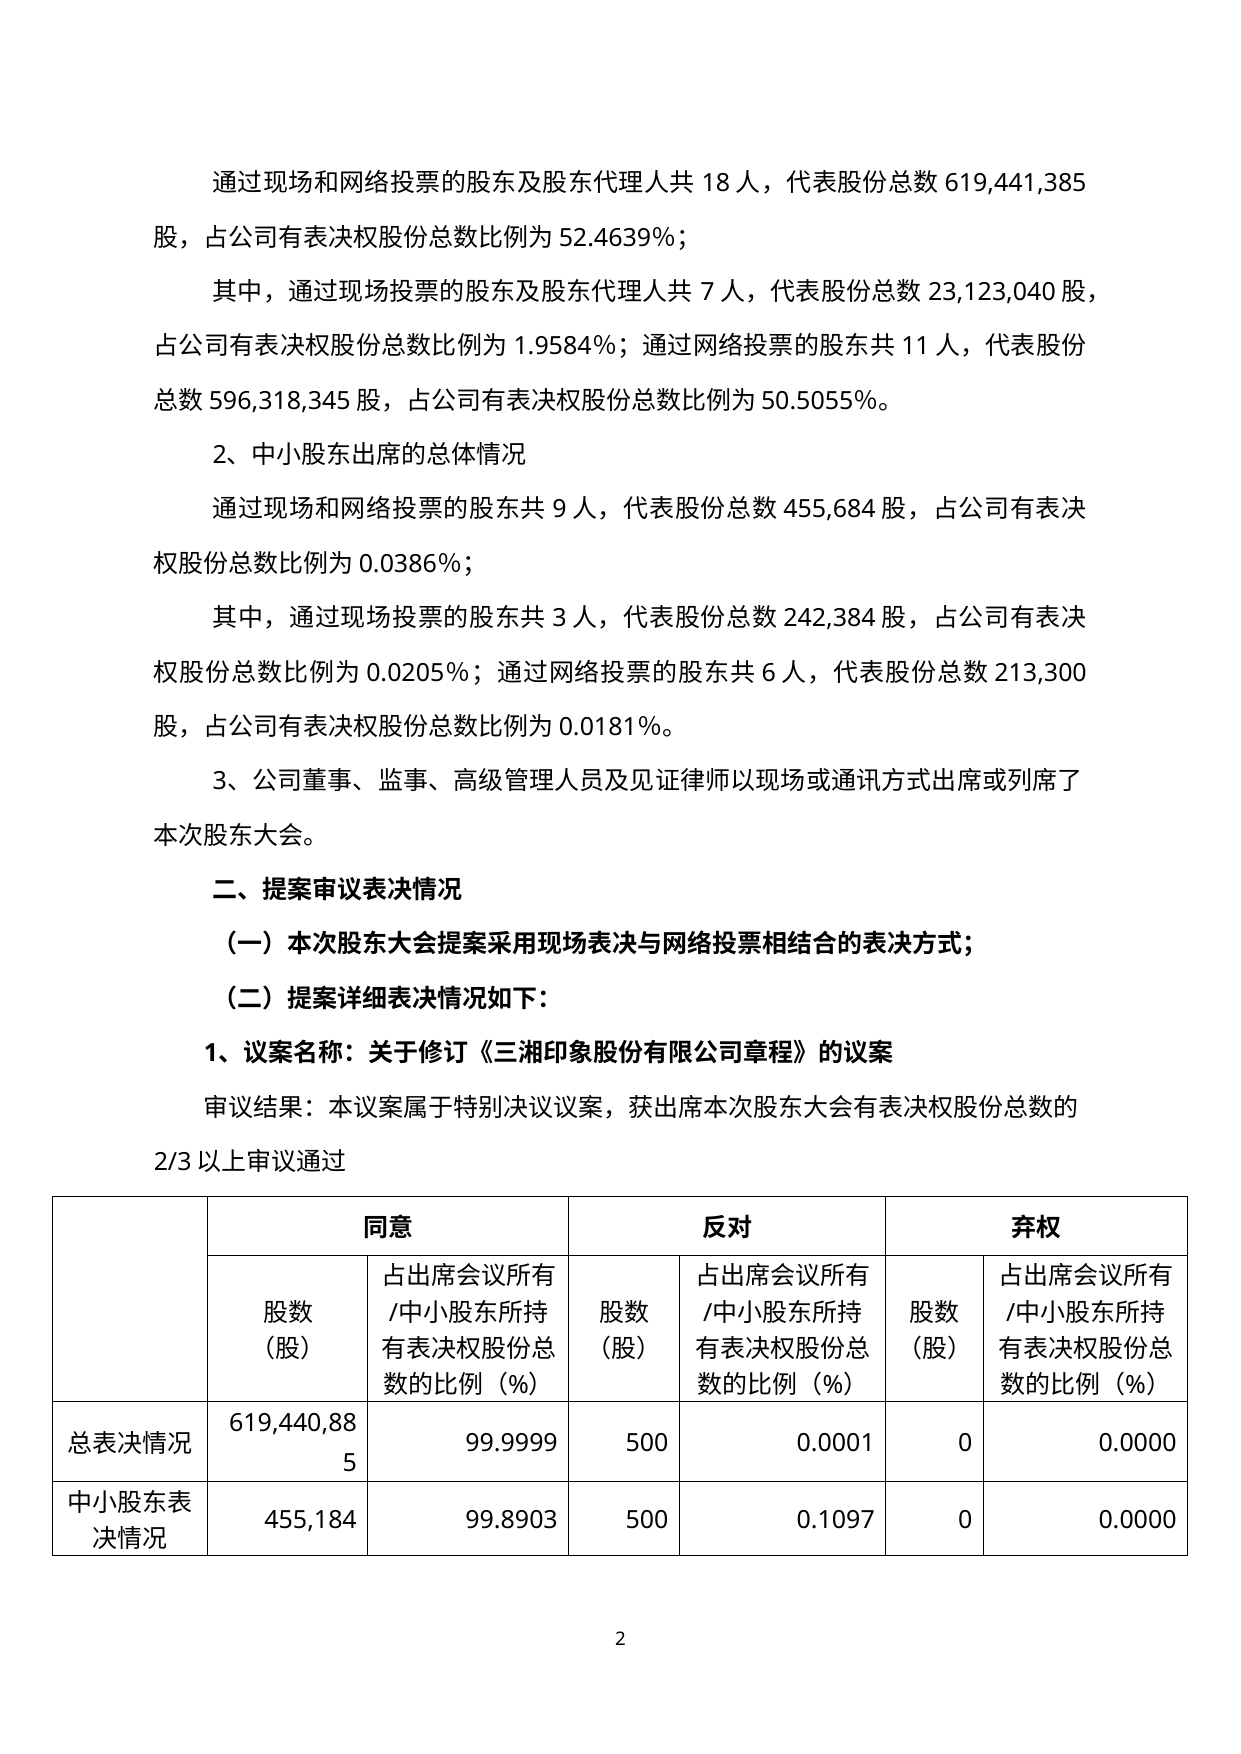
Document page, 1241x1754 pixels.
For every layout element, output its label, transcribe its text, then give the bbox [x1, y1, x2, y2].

text 通过现场和网络投票的股东及股东代理人共18人，代表股份总数619,441,385股，占公司有表决权股份总数比例为52.4639％； [153, 163, 1087, 253]
table_cell 占出席会议所有/中小股东所持有表决权股份总数的比例（%） [368, 1256, 568, 1401]
text （一）本次股东大会提案采用现场表决与网络投票相结合的表决方式； [153, 924, 1087, 960]
table_cell 股数 （股） [569, 1256, 679, 1401]
table_cell 0 [886, 1402, 983, 1481]
table_header 反对 [569, 1197, 885, 1255]
table_cell 总表决情况 [53, 1402, 207, 1481]
table_cell 99.8903 [368, 1482, 568, 1555]
table_header 同意 [208, 1197, 568, 1255]
table_cell 500 [569, 1482, 679, 1555]
table_cell 占出席会议所有/中小股东所持有表决权股份总数的比例（%） [680, 1256, 885, 1401]
table_cell 占出席会议所有/中小股东所持有表决权股份总数的比例（%） [984, 1256, 1187, 1401]
table_cell 500 [569, 1402, 679, 1481]
table_header 弃权 [886, 1197, 1187, 1255]
table_cell 中小股东表决情况 [53, 1482, 207, 1555]
text 1、议案名称：关于修订《三湘印象股份有限公司章程》的议案 [153, 1033, 1087, 1069]
table_cell 股数 （股） [208, 1256, 367, 1401]
table_cell 619,440,885 [208, 1402, 367, 1481]
text 2、中小股东出席的总体情况 [153, 434, 1087, 471]
text 其中，通过现场投票的股东共3人，代表股份总数242,384股，占公司有表决权股份总数比例为0.0205％；通过网络投票的股东共6人，代表股份总数213,300股，占公司有表决权股份总数比例为0.0181％。 [153, 598, 1087, 743]
text 其中，通过现场投票的股东及股东代理人共7人，代表股份总数23,123,040股，占公司有表决权股份总数比例为1.9584％；通过网络投票的股东共11人，代表股份总数596,318,345股，占公司有表决权股份总数比例为50.5055％。 [153, 271, 1087, 416]
table_cell 股数 （股） [886, 1256, 983, 1401]
table_cell 99.9999 [368, 1402, 568, 1481]
table_cell 0.0001 [680, 1402, 885, 1481]
table_cell 0.1097 [680, 1482, 885, 1555]
text 通过现场和网络投票的股东共9人，代表股份总数455,684股，占公司有表决权股份总数比例为0.0386％； [153, 489, 1087, 579]
table_cell 0.0000 [984, 1482, 1187, 1555]
table_header [53, 1197, 207, 1401]
table_cell 455,184 [208, 1482, 367, 1555]
table_cell 0.0000 [984, 1402, 1187, 1481]
text （二）提案详细表决情况如下： [153, 978, 1087, 1014]
text 二、提案审议表决情况 [153, 869, 1087, 906]
text 3、公司董事、监事、高级管理人员及见证律师以现场或通讯方式出席或列席了本次股东大会。 [153, 761, 1087, 851]
text 审议结果：本议案属于特别决议议案，获出席本次股东大会有表决权股份总数的2/3以上审议通过 [153, 1087, 1087, 1178]
table_cell 0 [886, 1482, 983, 1555]
